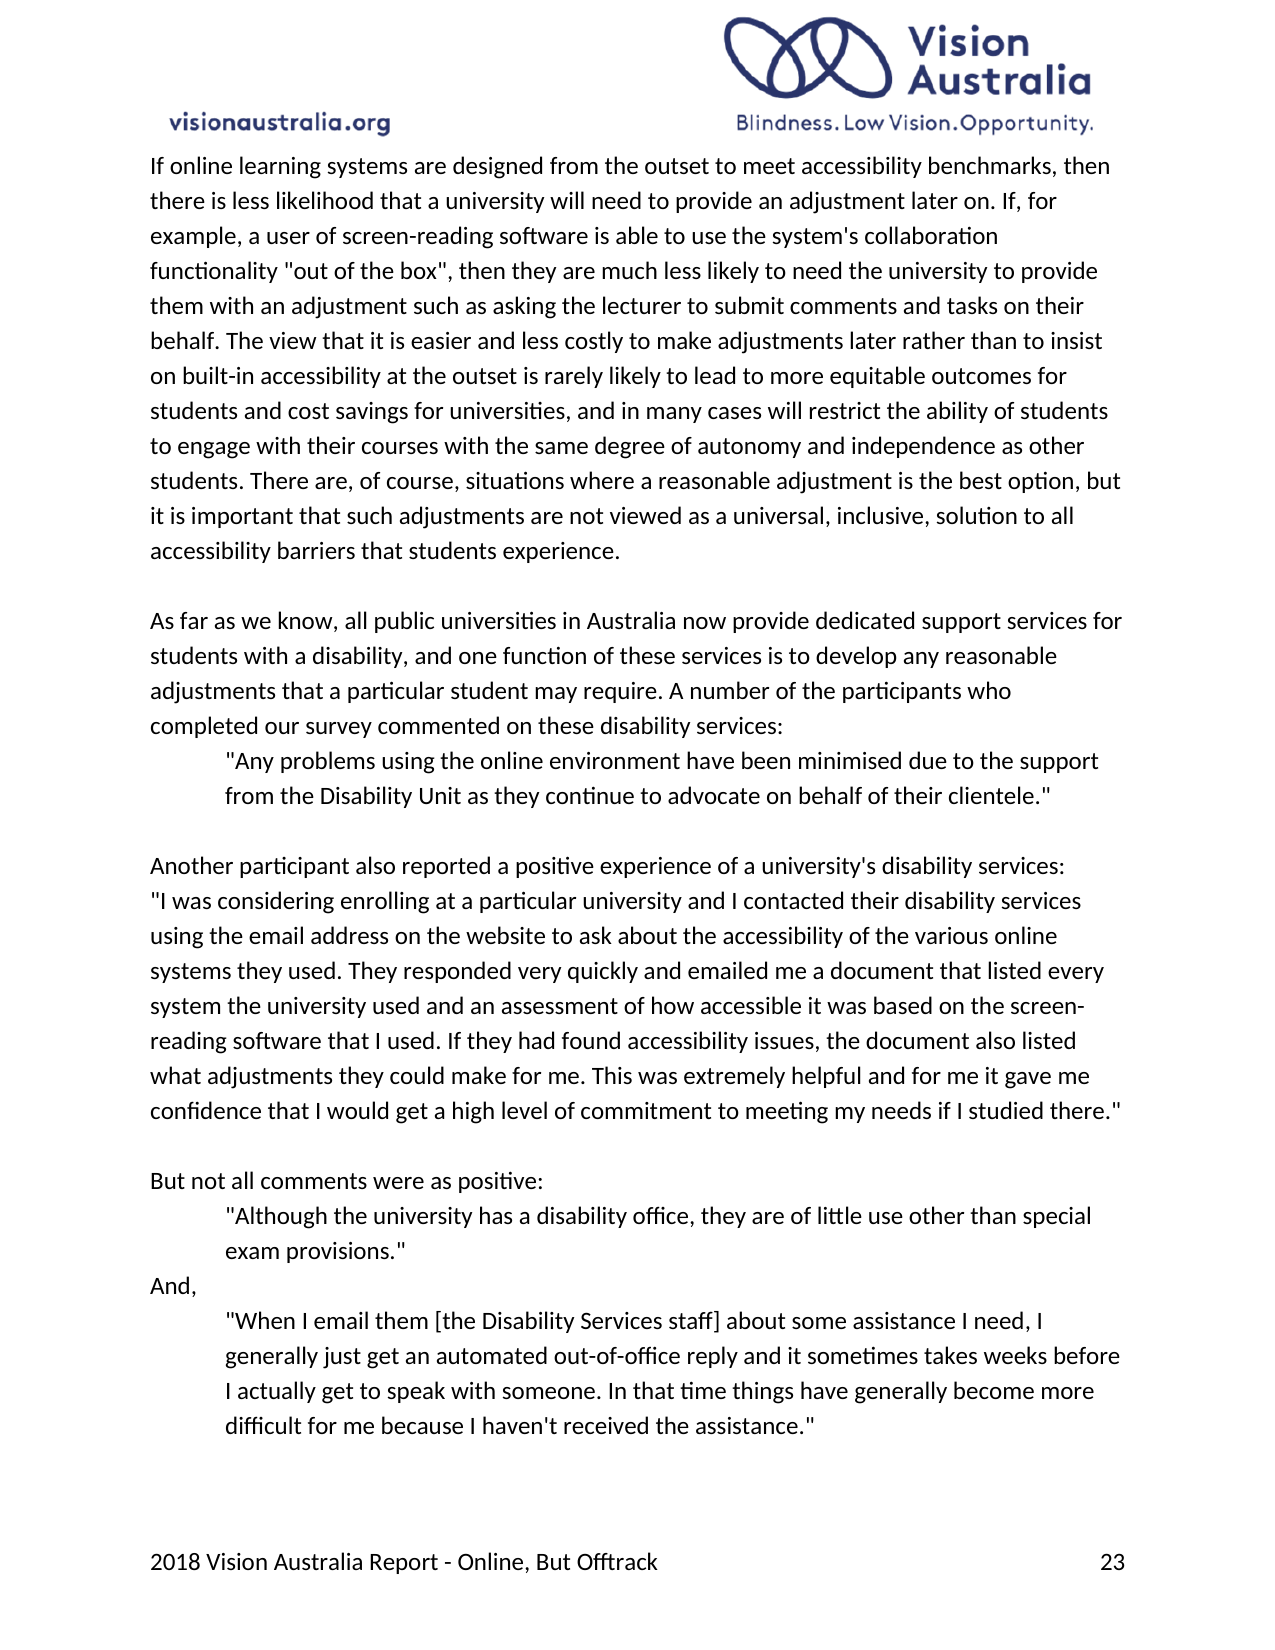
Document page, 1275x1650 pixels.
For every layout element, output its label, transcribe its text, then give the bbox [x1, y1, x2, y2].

text Another participant also reported a positive experience of a university's disability services: [150, 850, 1125, 881]
picture [150, 8, 1093, 146]
text "Although the university has a disability office, they are of little use other than special exam provisions." [225, 1200, 1125, 1266]
text "Any problems using the online environment have been minimised due to the support from the Disability Unit as they continue to advocate on behalf of their clientele." [225, 745, 1125, 811]
text "When I email them [the Disability Services staff] about some assistance I need, I generally just get an automated out-of-office reply and it sometimes takes weeks before I actually get to speak with someone. In that time things have generally become more difficult for me because I haven't received the assistance." [225, 1305, 1125, 1441]
text If online learning systems are designed from the outset to meet accessibility benchmarks, then there is less likelihood that a university will need to provide an adjustment later on. If, for example, a user of screen-reading software is able to use the system's collaboration functionality "out of the box", then they are much less likely to need the university to provide them with an adjustment such as asking the lecturer to submit comments and tasks on their behalf. The view that it is easier and less costly to make adjustments later rather than to insist on built-in accessibility at the outset is rarely likely to lead to more equitable outcomes for students and cost savings for universities, and in many cases will restrict the ability of students to engage with their courses with the same degree of autonomy and independence as other students. There are, of course, situations where a reasonable adjustment is the best option, but it is important that such adjustments are not viewed as a universal, inclusive, solution to all accessibility barriers that students experience. [150, 150, 1125, 566]
text And, [150, 1270, 1125, 1301]
text As far as we know, all public universities in Australia now provide dedicated support services for students with a disability, and one function of these services is to develop any reasonable adjustments that a particular student may require. A number of the participants who completed our survey commented on these disability services: [150, 605, 1125, 741]
text "I was considering enrolling at a particular university and I contacted their disability services using the email address on the website to ask about the accessibility of the various online systems they used. They responded very quickly and emailed me a document that listed every system the university used and an assessment of how accessible it was based on the screen-reading software that I used. If they had found accessibility issues, the document also listed what adjustments they could make for me. This was extremely helpful and for me it gave me confidence that I would get a high level of commitment to meeting my needs if I studied there." [150, 885, 1125, 1126]
text But not all comments were as positive: [150, 1165, 1125, 1196]
